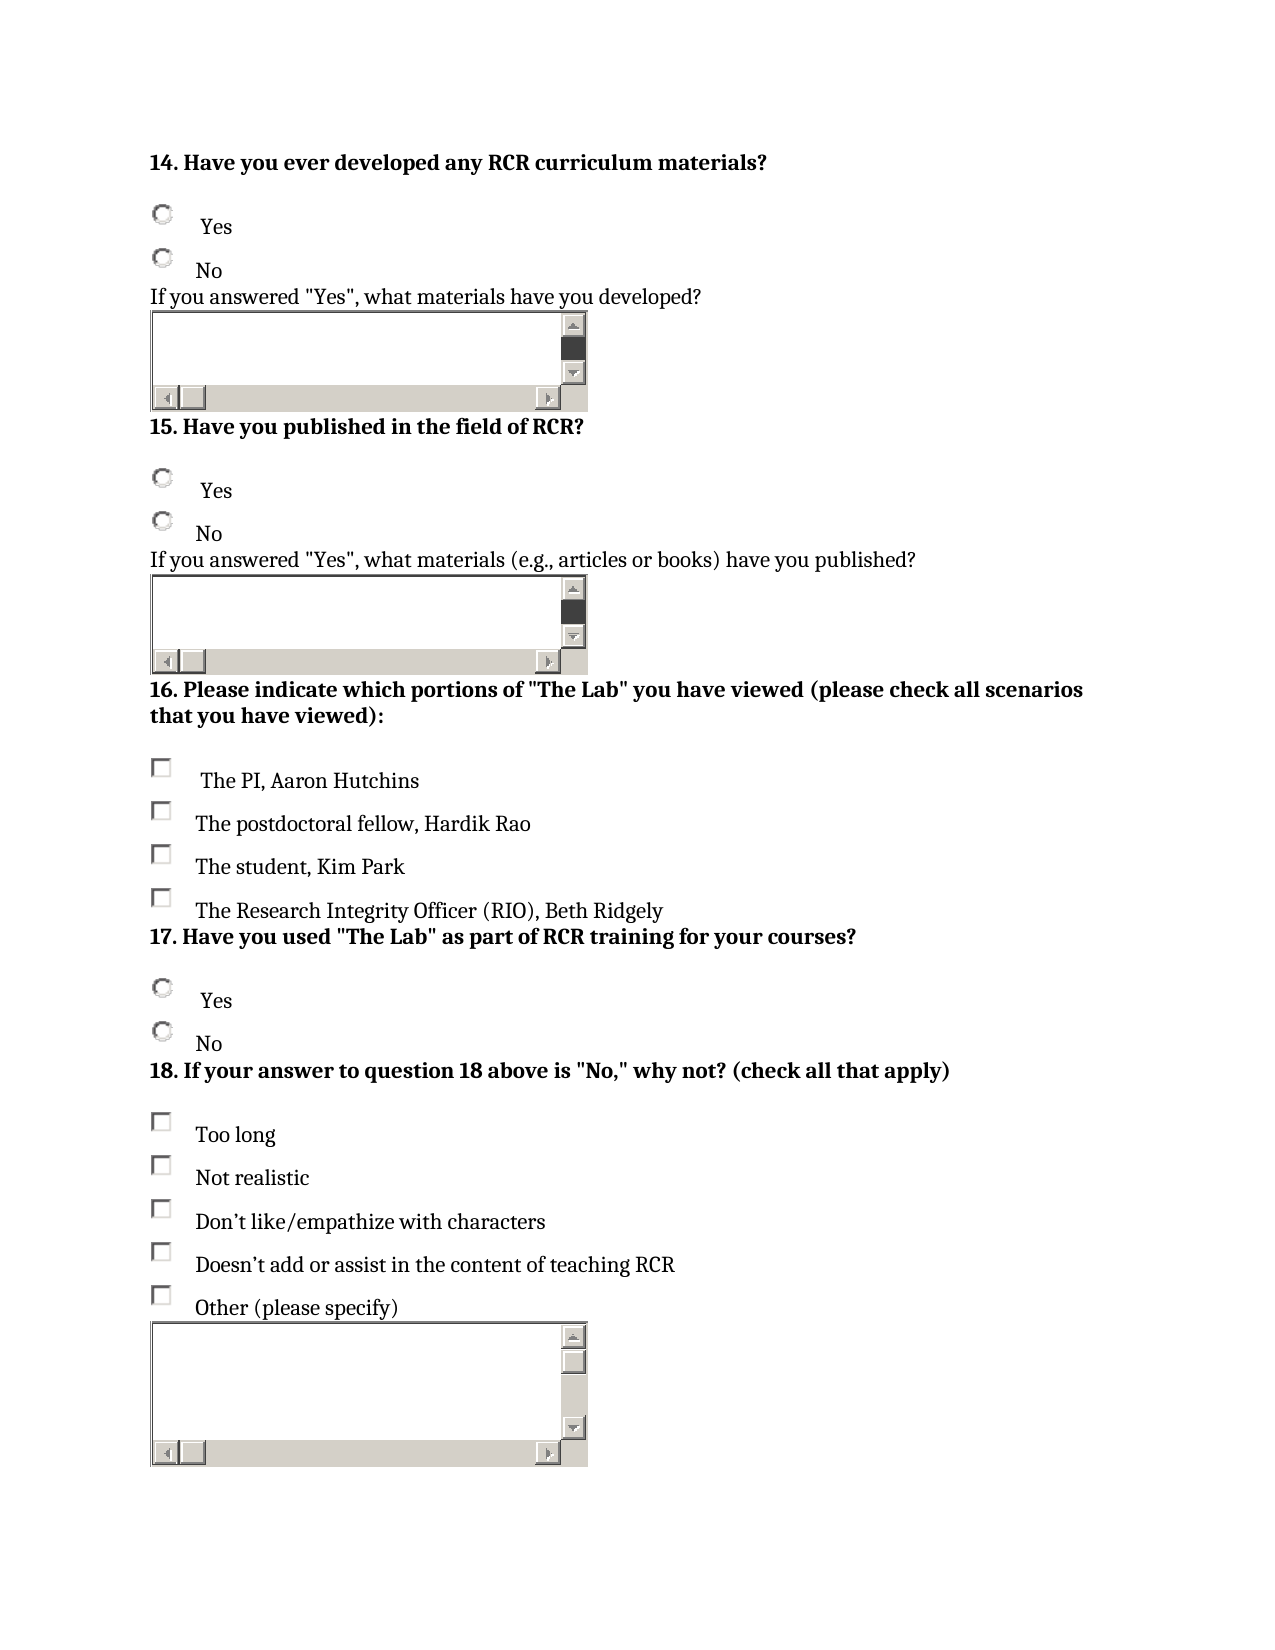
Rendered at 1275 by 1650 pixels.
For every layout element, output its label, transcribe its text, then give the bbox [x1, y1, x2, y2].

table_cell Other (please specify) [150, 1278, 1125, 1468]
table_cell If you answered "Yes", what materials (e.g., articles or books) have you published? [150, 547, 1125, 677]
table_header Yes No [150, 971, 1125, 1058]
table_cell If you answered "Yes", what materials have you developed? [150, 284, 1125, 413]
text 17. Have you used "The Lab" as part of RCR training for your courses? [150, 924, 1125, 950]
text 16. Please indicate which portions of "The Lab" you have viewed (please check all scenarios that you have viewed): [150, 677, 1125, 729]
table_header Yes No [150, 197, 1125, 284]
text 15. Have you published in the field of RCR? [150, 413, 1125, 440]
table_header Yes No [150, 461, 1125, 547]
table_header Too long Not realistic Don’t like/empathize with characters Doesn’t add or assist in the content of teaching RCR [150, 1105, 1125, 1278]
text 14. Have you ever developed any RCR curriculum materials? [150, 150, 1125, 176]
text 18. If your answer to question 18 above is "No," why not? (check all that apply) [150, 1058, 1125, 1084]
table_header The PI, Aaron Hutchins The postdoctoral fellow, Hardik Rao The student, Kim Park The Research Integrity Officer (RIO), Beth Ridgely [150, 750, 1125, 924]
